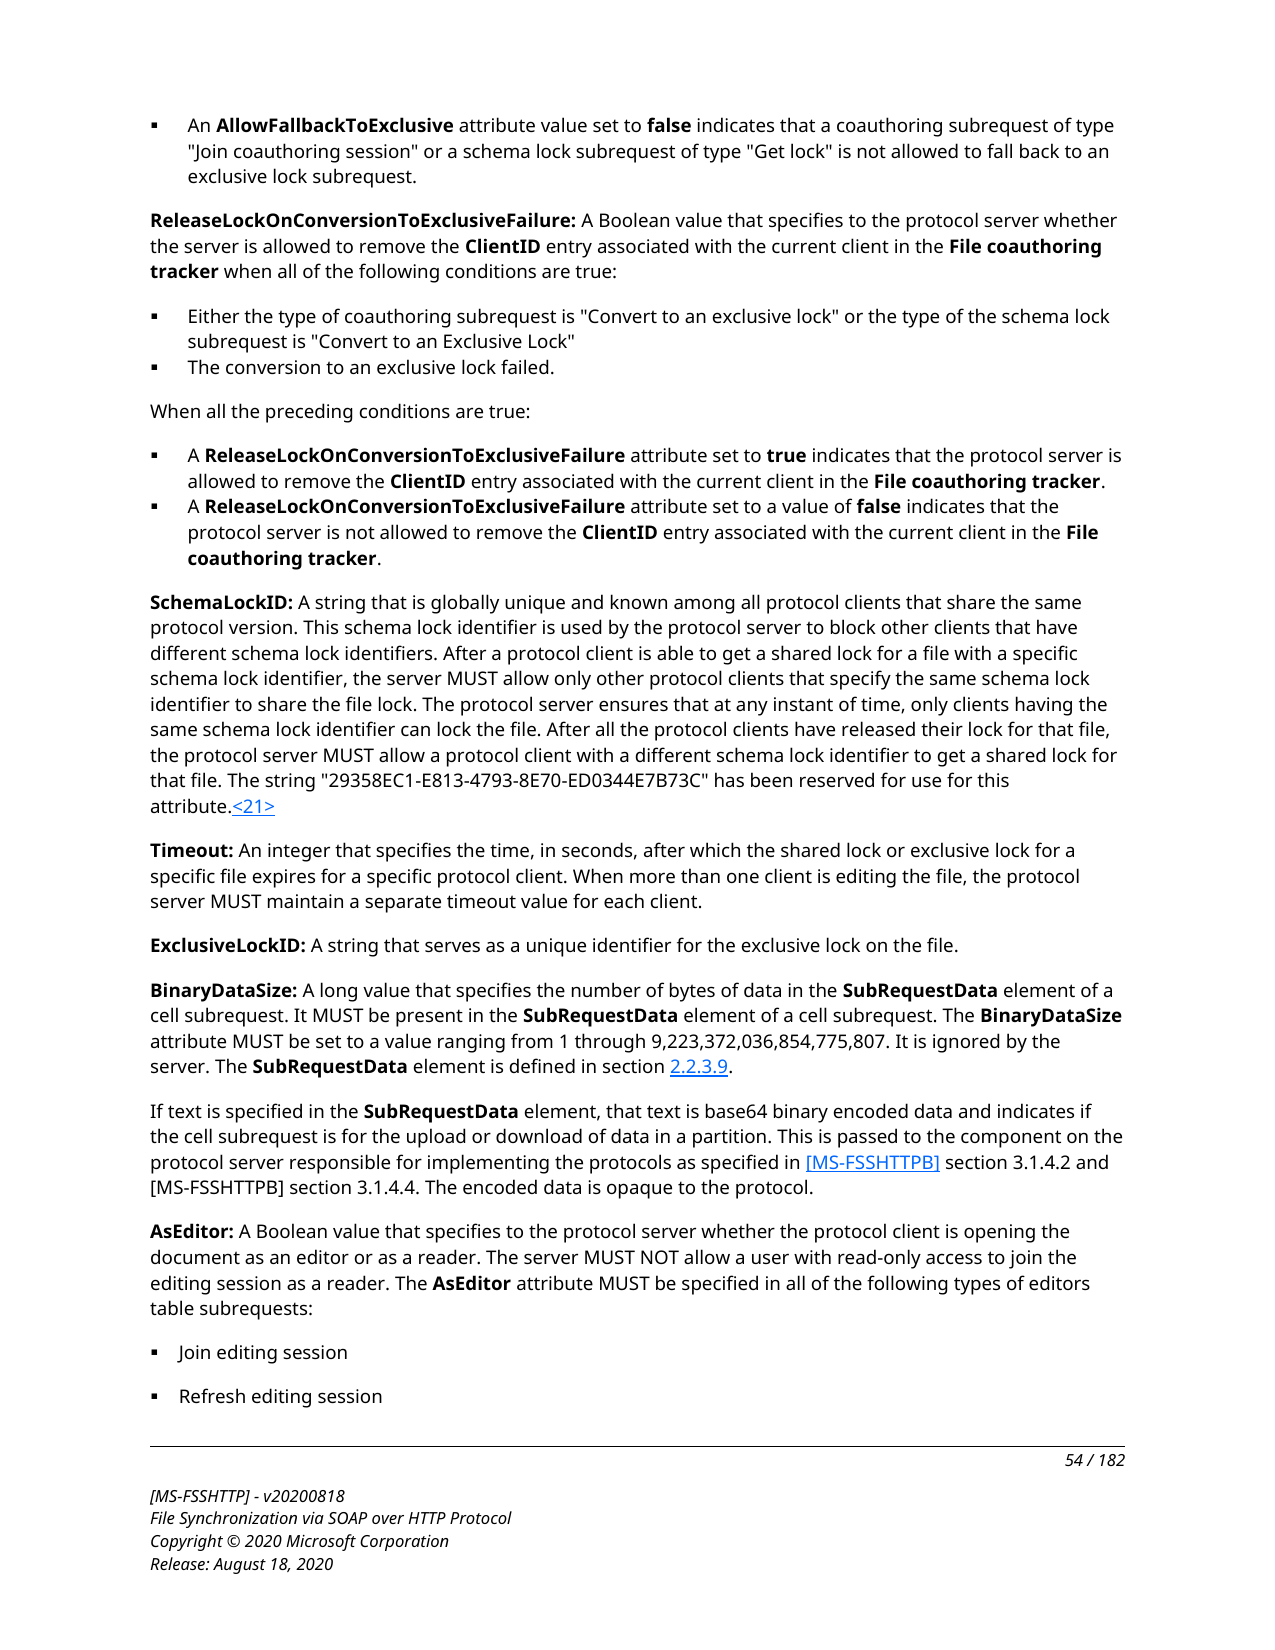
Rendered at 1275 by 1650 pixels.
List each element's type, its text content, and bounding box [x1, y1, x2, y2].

text ExclusiveLockID: A string that serves as a unique identifier for the exclusive lock on the file. [150, 933, 1125, 958]
list An AllowFallbackToExclusive attribute value set to false indicates that a coauthoring subrequest of type "Join coauthoring session" or a schema lock subrequest of type "Get lock" is not allowed to fall back to an exclusive lock subrequest. [150, 112, 1125, 189]
list Refresh editing session [150, 1384, 1125, 1409]
text SchemaLockID: A string that is globally unique and known among all protocol clients that share the same protocol version. This schema lock identifier is used by the protocol server to block other clients that have different schema lock identifiers. After a protocol client is able to get a shared lock for a file with a specific schema lock identifier, the server MUST allow only other protocol clients that specify the same schema lock identifier to share the file lock. The protocol server ensures that at any instant of time, only clients having the same schema lock identifier can lock the file. After all the protocol clients have released their lock for that file, the protocol server MUST allow a protocol client with a different schema lock identifier to get a shared lock for that file. The string "29358EC1-E813-4793-8E70-ED0344E7B73C" has been reserved for use for this attribute.<21> [150, 589, 1125, 819]
text AsEditor: A Boolean value that specifies to the protocol server whether the protocol client is opening the document as an editor or as a reader. The server MUST NOT allow a user with read-only access to join the editing session as a reader. The AsEditor attribute MUST be specified in all of the following types of editors table subrequests: [150, 1219, 1125, 1321]
list Join editing session [150, 1339, 1125, 1365]
text ReleaseLockOnConversionToExclusiveFailure: A Boolean value that specifies to the protocol server whether the server is allowed to remove the ClientID entry associated with the current client in the File coauthoring tracker when all of the following conditions are true: [150, 208, 1125, 284]
list Either the type of coauthoring subrequest is "Convert to an exclusive lock" or the type of the schema lock subrequest is "Convert to an Exclusive Lock" [150, 303, 1125, 354]
text Timeout: An integer that specifies the time, in seconds, after which the shared lock or exclusive lock for a specific file expires for a specific protocol client. When more than one client is editing the file, the protocol server MUST maintain a separate timeout value for each client. [150, 837, 1125, 914]
text When all the preceding conditions are true: [150, 398, 1125, 424]
list A ReleaseLockOnConversionToExclusiveFailure attribute set to true indicates that the protocol server is allowed to remove the ClientID entry associated with the current client in the File coauthoring tracker. [150, 443, 1125, 494]
text If text is specified in the SubRequestData element, that text is base64 binary encoded data and indicates if the cell subrequest is for the upload or download of data in a partition. This is passed to the component on the protocol server responsible for implementing the protocols as specified in [MS-FSSHTTPB] section 3.1.4.2 and [MS-FSSHTTPB] section 3.1.4.4. The encoded data is opaque to the protocol. [150, 1098, 1125, 1200]
list A ReleaseLockOnConversionToExclusiveFailure attribute set to a value of false indicates that the protocol server is not allowed to remove the ClientID entry associated with the current client in the File coauthoring tracker. [150, 494, 1125, 570]
list The conversion to an exclusive lock failed. [150, 354, 1125, 380]
text BinaryDataSize: A long value that specifies the number of bytes of data in the SubRequestData element of a cell subrequest. It MUST be present in the SubRequestData element of a cell subrequest. The BinaryDataSize attribute MUST be set to a value ranging from 1 through 9,223,372,036,854,775,807. It is ignored by the server. The SubRequestData element is defined in section 2.2.3.9. [150, 977, 1125, 1079]
